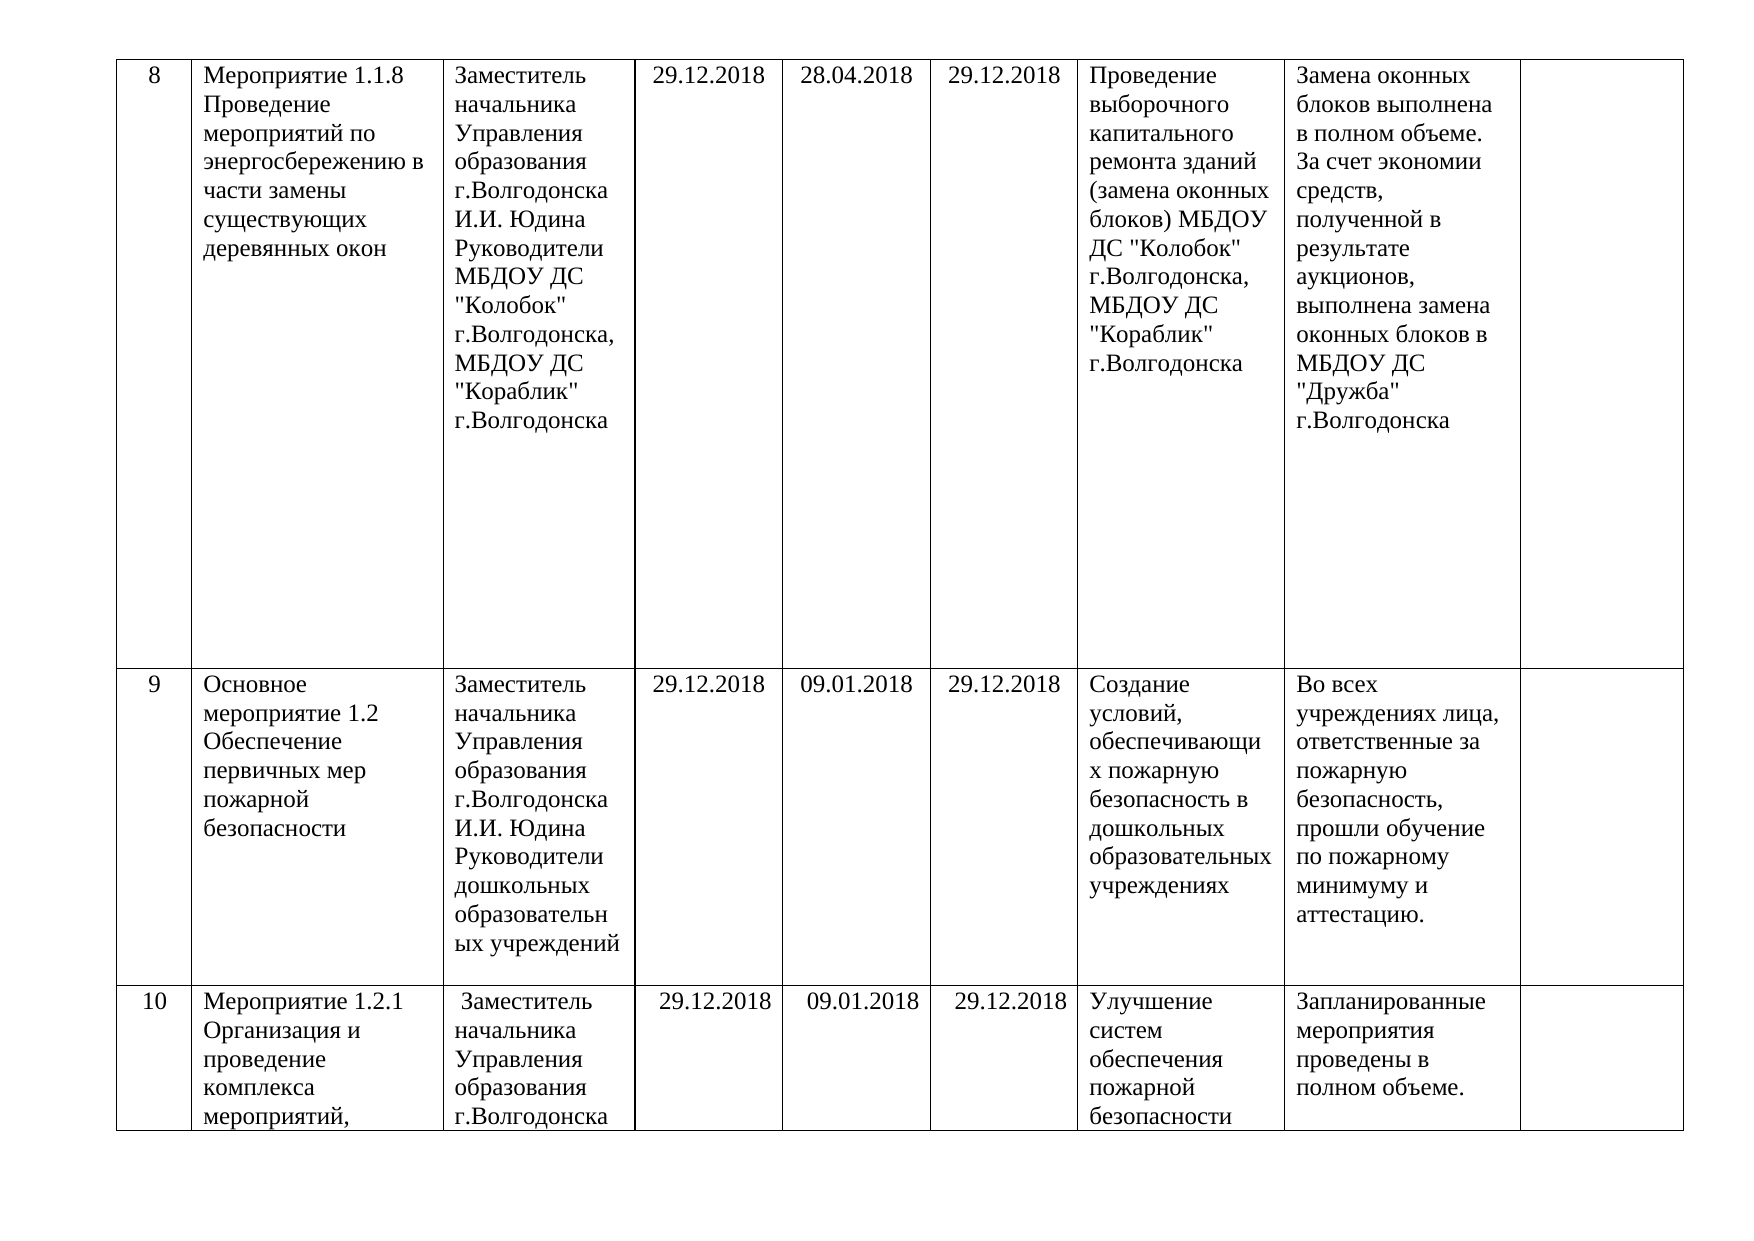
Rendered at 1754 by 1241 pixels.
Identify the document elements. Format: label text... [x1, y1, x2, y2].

table_cell [1521, 986, 1683, 1130]
table_cell 8 [117, 60, 191, 668]
table_cell 29.12.2018 [931, 60, 1077, 668]
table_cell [444, 986, 634, 1130]
table_cell [1521, 60, 1683, 668]
table_cell Основное мероприятие 1.2 Обеспечение первичных мер пожарной безопасности [192, 669, 443, 985]
table_cell 28.04.2018 [783, 60, 930, 668]
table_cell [1078, 986, 1284, 1130]
table_cell 29.12.2018 [931, 986, 1077, 1130]
table_cell Проведение выборочного капитального ремонта зданий (замена оконных блоков) МБДОУ ДС "Колобок" г.Волгодонска, МБДОУ ДС "Кораблик" г.Волгодонска [1078, 60, 1284, 668]
table_cell 10 [117, 986, 191, 1130]
table_cell Замена оконных блоков выполнена в полном объеме. За счет экономии средств, полученной в результате аукционов, выполнена замена оконных блоков в МБДОУ ДС "Дружба" г.Волгодонска [1285, 60, 1520, 668]
table_cell Заместитель начальника Управления образования г.Волгодонска И.И. Юдина РуководителиМБДОУ ДС "Колобок" г.Волгодонска, МБДОУ ДС "Кораблик" г.Волгодонска [444, 60, 634, 668]
table_cell Создание условий, обеспечивающих пожарную безопасность в дошкольных образовательных учреждениях [1078, 669, 1284, 985]
table_cell Мероприятие 1.1.8 Проведение мероприятий по энергосбережению в части замены существующих деревянных окон [192, 60, 443, 668]
table_cell Заместитель начальника Управления образования г.Волгодонска И.И. Юдина Руководители дошкольных образовательных учреждений [444, 669, 634, 985]
table_cell 9 [117, 669, 191, 985]
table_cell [1285, 986, 1520, 1130]
table_cell 09.01.2018 [783, 669, 930, 985]
table_cell [1521, 669, 1683, 985]
table_cell 29.12.2018 [636, 669, 782, 985]
table_cell Во всех учреждениях лица, ответственные за пожарную безопасность, прошли обучение по пожарному минимуму и аттестацию. [1285, 669, 1520, 985]
table_cell 29.12.2018 [931, 669, 1077, 985]
table_cell 29.12.2018 [636, 60, 782, 668]
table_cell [192, 986, 443, 1130]
table_cell 29.12.2018 [636, 986, 782, 1130]
table_cell 09.01.2018 [783, 986, 930, 1130]
